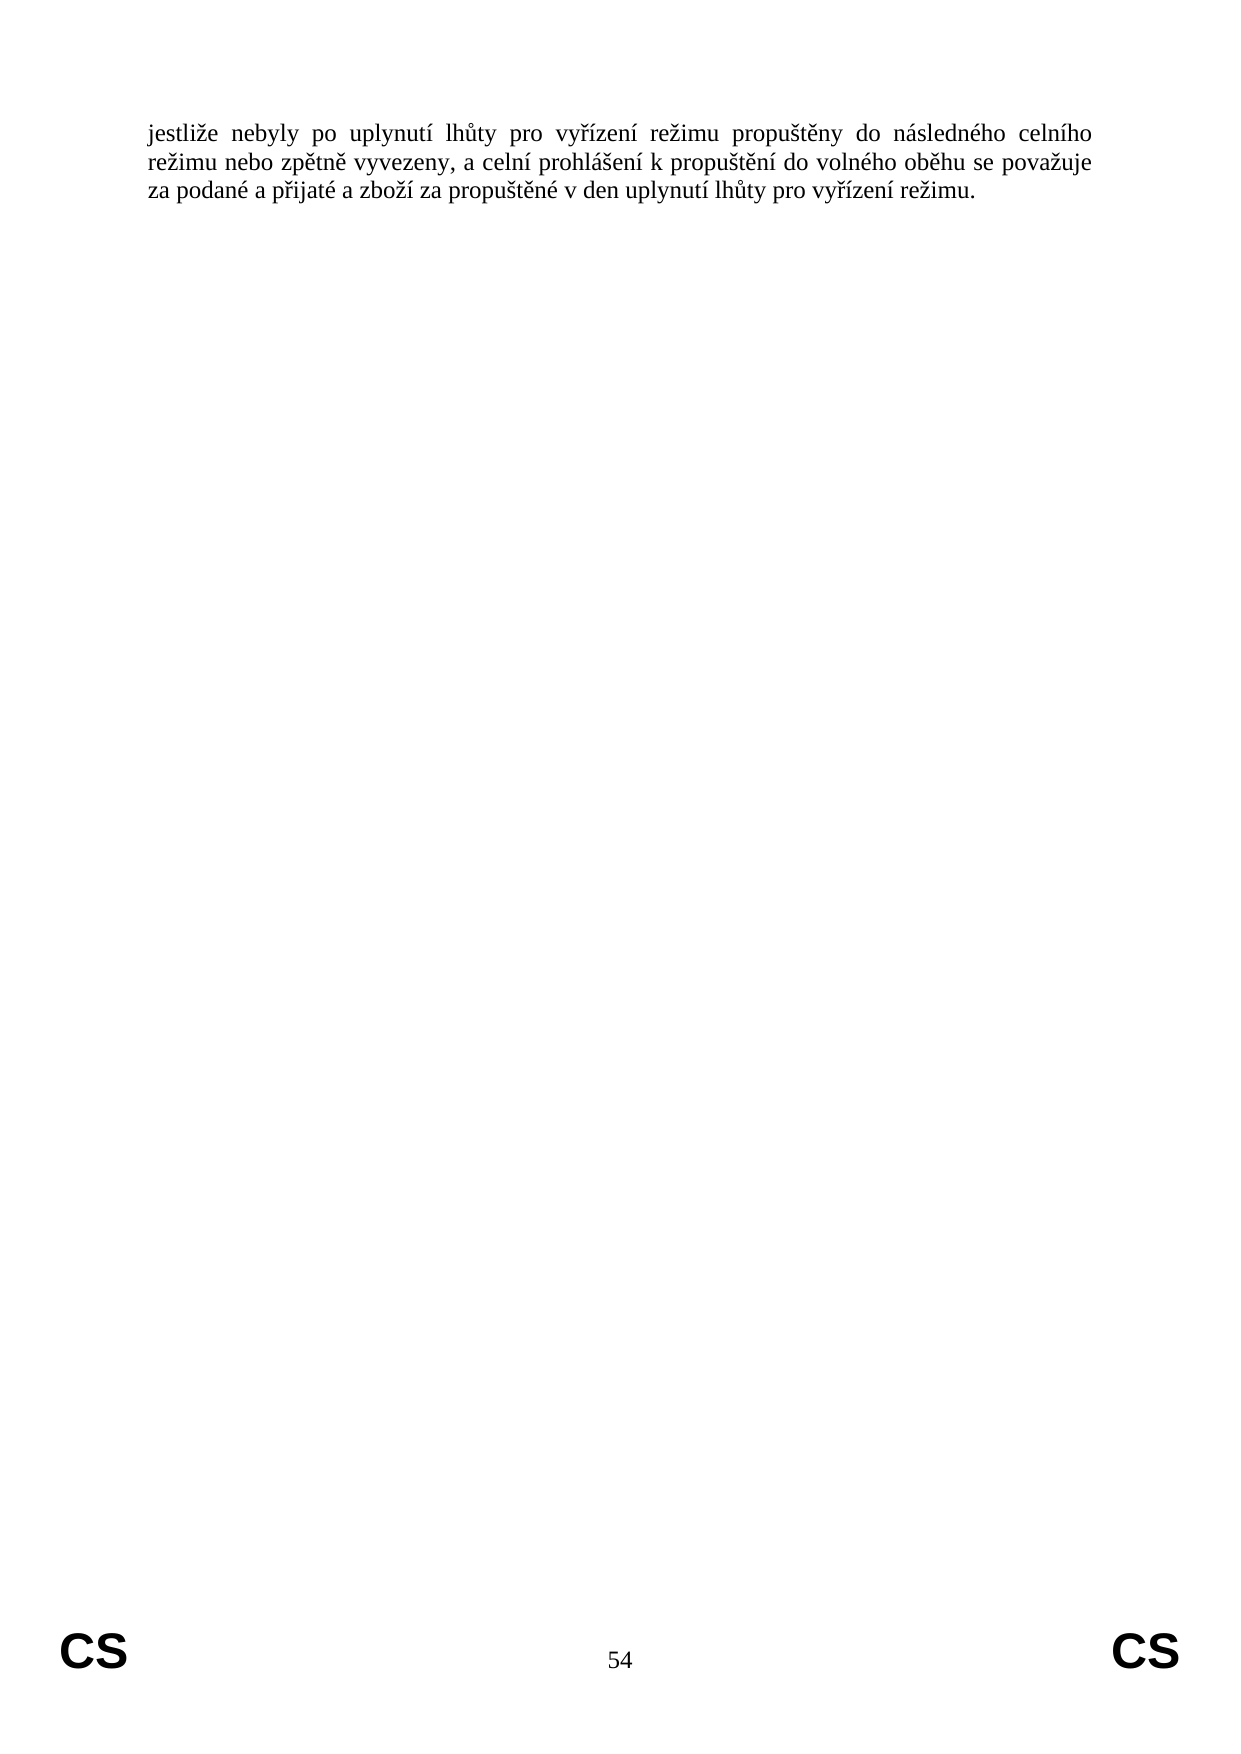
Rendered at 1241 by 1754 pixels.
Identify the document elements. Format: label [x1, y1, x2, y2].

text [148, 118, 1093, 204]
